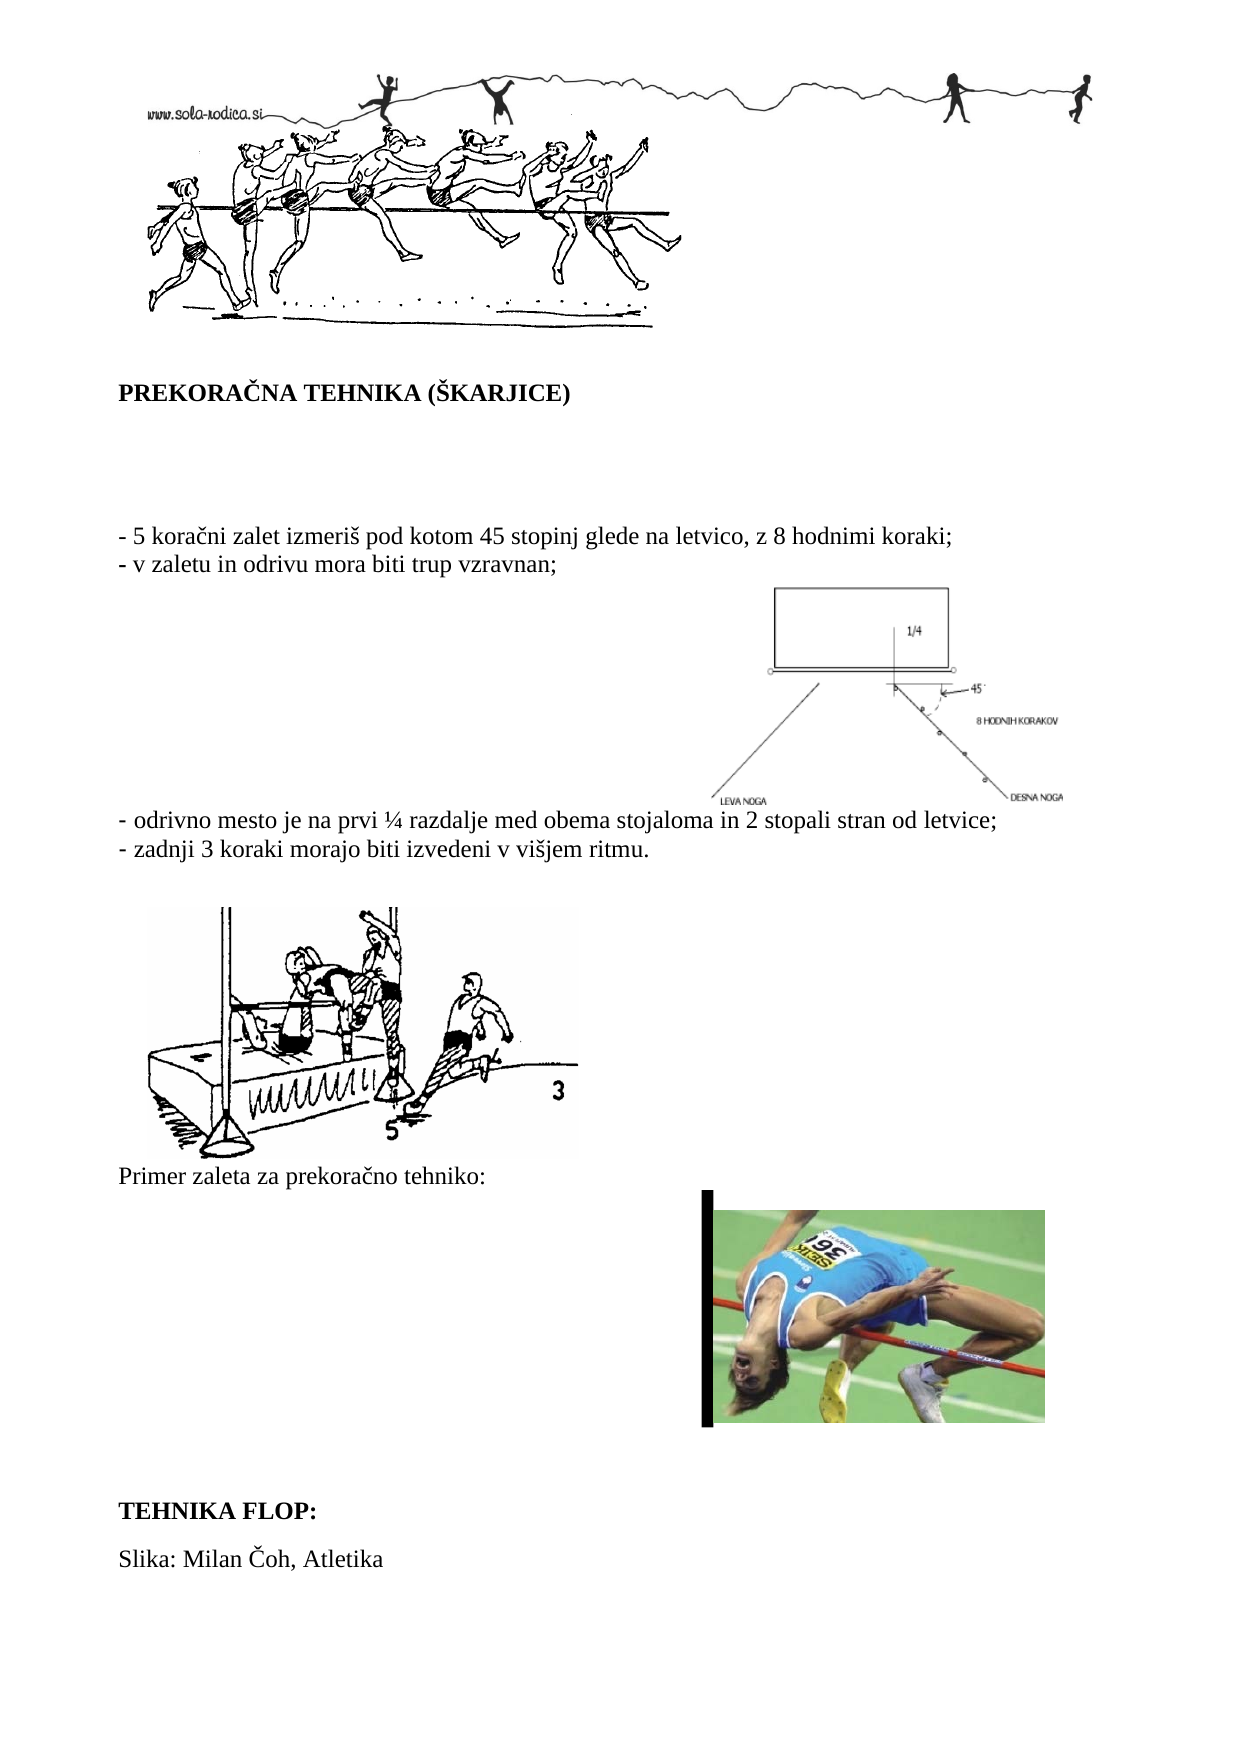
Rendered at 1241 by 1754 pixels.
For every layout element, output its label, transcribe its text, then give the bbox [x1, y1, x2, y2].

picture [713, 1210, 1045, 1423]
picture [147, 907, 579, 1159]
text - 5 koračni zalet izmeriš pod kotom 45 stopinj glede na letvico, z 8 hodnimi koraki; [118, 521, 1122, 549]
picture [147, 73, 1093, 328]
text PREKORAČNA TEHNIKA (ŠKARJICE) [118, 378, 1122, 406]
picture [711, 587, 1063, 805]
text - v zaletu in odrivu mora biti trup vzravnan; [118, 549, 1122, 578]
list zadnji 3 koraki morajo biti izvedeni v višjem ritmu. [118, 833, 1122, 862]
text Slika: Milan Čoh, Atletika [118, 1544, 1122, 1573]
text TEHNIKA FLOP: [118, 1496, 1122, 1525]
